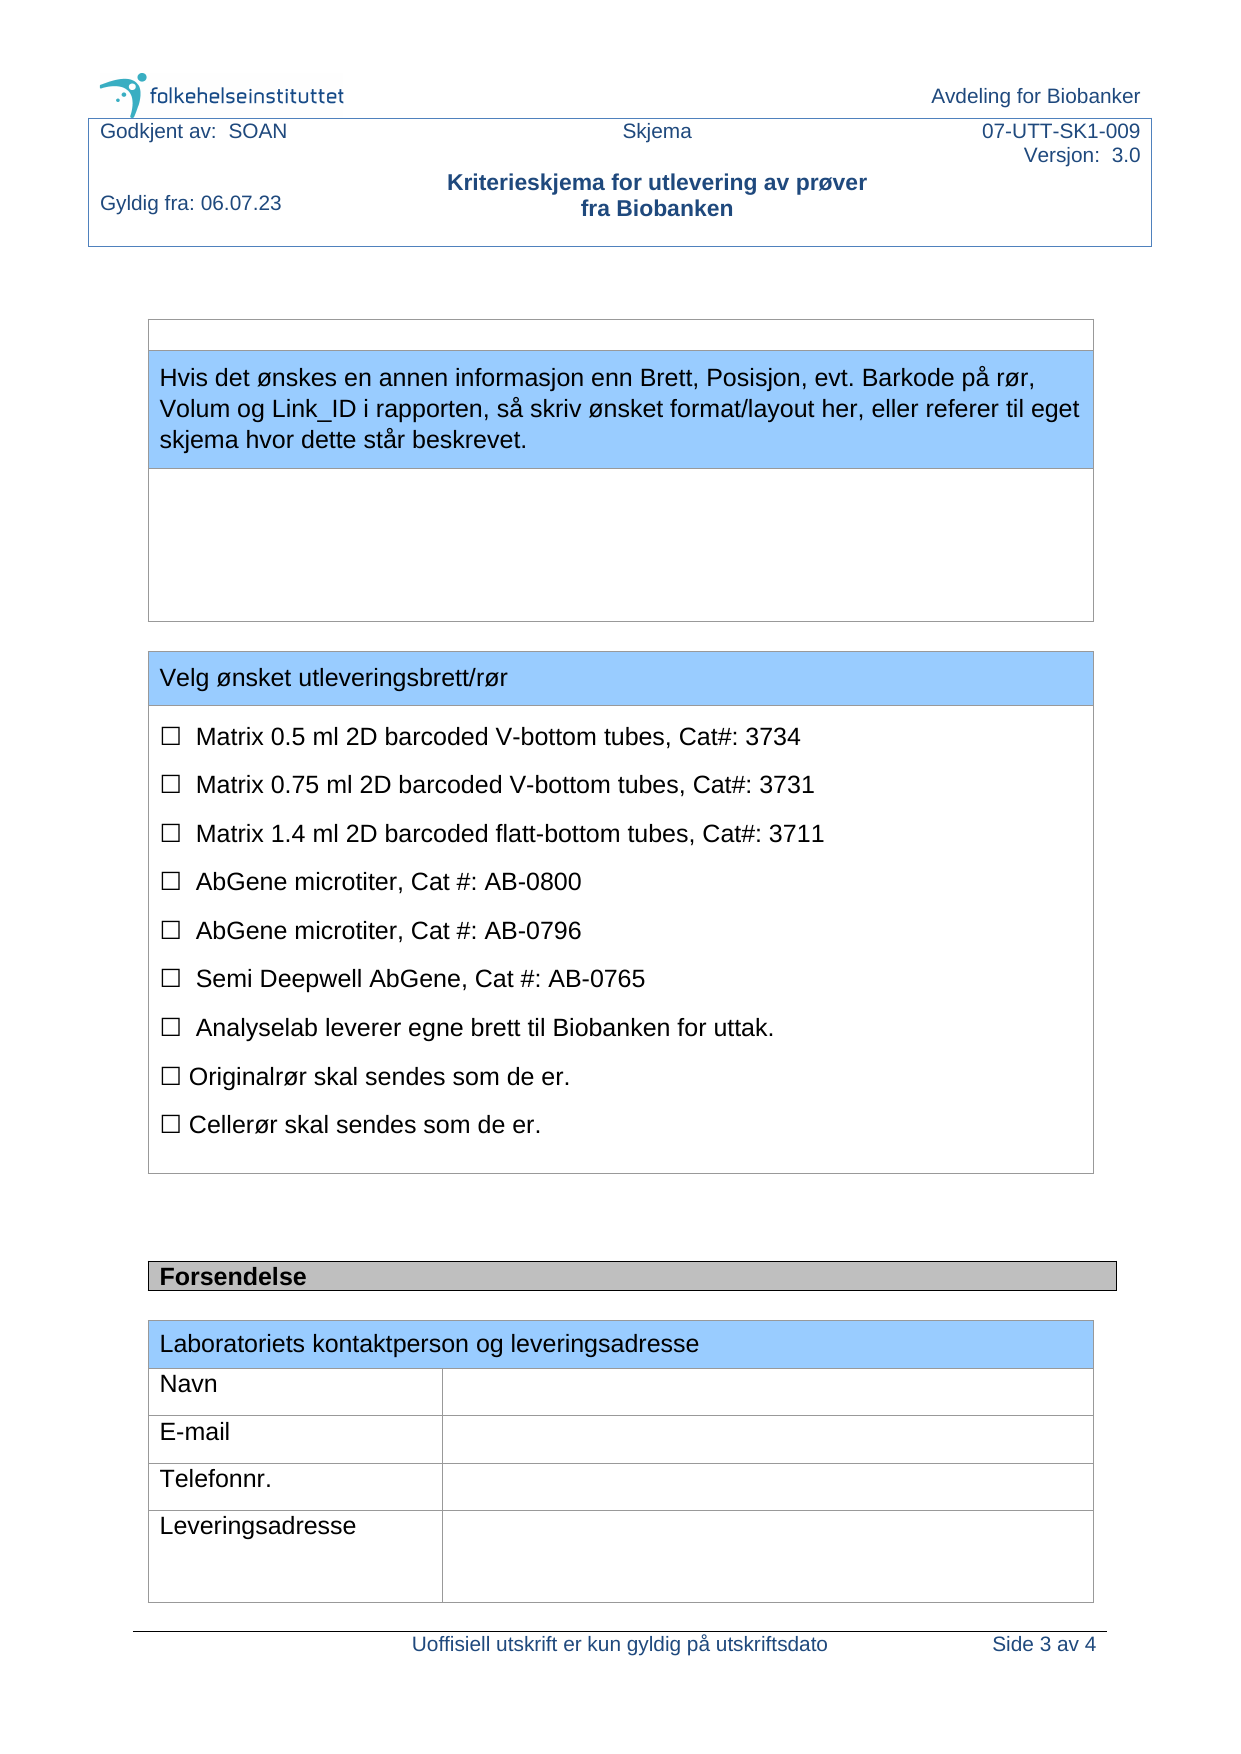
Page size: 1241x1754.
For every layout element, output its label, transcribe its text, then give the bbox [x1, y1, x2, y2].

table_header Velg ønsket utleveringsbrett/rør [149, 652, 1093, 705]
table_cell [443, 1416, 1093, 1463]
table_cell [149, 320, 1093, 350]
table_cell [443, 1369, 1093, 1415]
table_cell Navn [149, 1369, 442, 1415]
table_cell [149, 469, 1093, 621]
table_cell Leveringsadresse [149, 1511, 442, 1602]
table_cell Hvis det ønskes en annen informasjon enn Brett, Posisjon, evt. Barkode på rør, Volum og Link_ID i rapporten, så skriv ønsket format/layout her, eller referer til eget skjema hvor dette står beskrevet. [149, 351, 1093, 468]
table_header Forsendelse [149, 1262, 190, 1290]
picture [99, 73, 344, 118]
table_cell [443, 1511, 1093, 1602]
table_cell [443, 1464, 1093, 1510]
table_cell E-mail [149, 1416, 442, 1463]
table_header Laboratoriets kontaktperson og leveringsadresse [149, 1321, 1093, 1368]
table_cell Telefonnr. [149, 1464, 442, 1510]
table_header Forsendelse [293, 1262, 1116, 1290]
table_cell ☐ Matrix 0.5 ml 2D barcoded V-bottom tubes, Cat#: 3734 ☐ Matrix 0.75 ml 2D barcoded V-bottom tubes, Cat#: 3731 ☐ Matrix 1.4 ml 2D barcoded flatt-bottom tubes, Cat#: 3711 ☐ AbGene microtiter, Cat #: AB-0800 ☐ AbGene microtiter, Cat #: AB-0796 ☐ Semi Deepwell AbGene, Cat #: AB-0765 ☐ Analyselab leverer egne brett til Biobanken for uttak. ☐ Originalrør skal sendes som de er. ☐ Cellerør skal sendes som de er. [149, 706, 1093, 1173]
